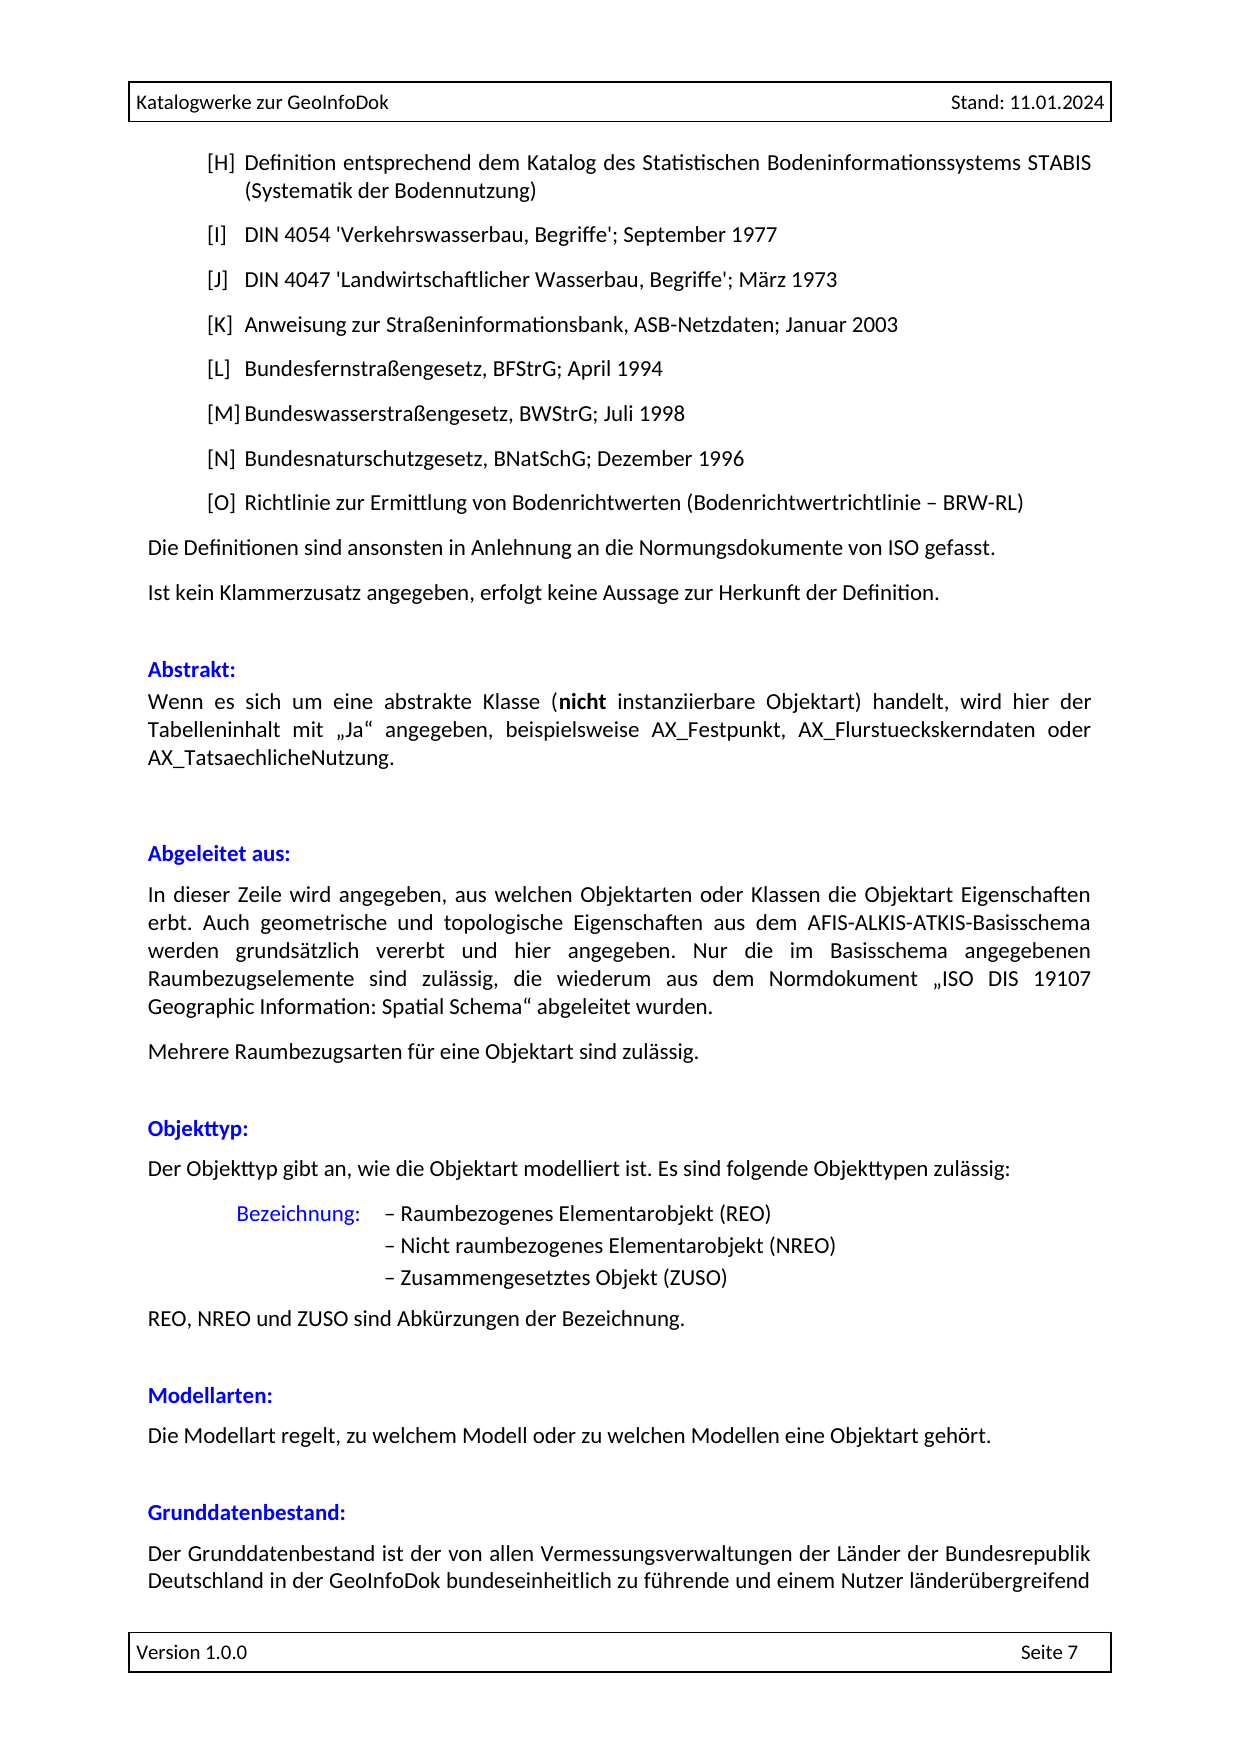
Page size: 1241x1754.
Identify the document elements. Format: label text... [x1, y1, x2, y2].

text Anweisung zur Straßeninformationsbank, ASB-Netzdaten; Januar 2003 [207, 310, 1092, 338]
text Mehrere Raumbezugsarten für eine Objektart sind zulässig. [148, 1037, 1092, 1065]
text Abstrakt: [148, 655, 1092, 683]
text – Zusammengesetztes Objekt (ZUSO) [148, 1263, 1092, 1291]
text Modellarten: [148, 1381, 1092, 1409]
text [148, 1539, 1092, 1595]
text – Nicht raumbezogenes Elementarobjekt (NREO) [148, 1231, 1092, 1259]
text Richtlinie zur Ermittlung von Bodenrichtwerten (Bodenrichtwertrichtlinie – BRW-RL) [207, 488, 1092, 517]
text Wenn es sich um eine abstrakte Klasse (nicht instanziierbare Objektart) handelt, wird hier der Tabelleninhalt mit „Ja“ angegeben, beispielsweise AX_Festpunkt, AX_Flurstueckskerndaten oder AX_TatsaechlicheNutzung. [148, 687, 1092, 771]
text Der Objekttyp gibt an, wie die Objektart modelliert ist. Es sind folgende Objekttypen zulässig: [148, 1154, 1092, 1182]
text Grunddatenbestand: [148, 1498, 1092, 1526]
text Definition entsprechend dem Katalog des Statistischen Bodeninformationssystems STABIS (Systematik der Bodennutzung) [207, 148, 1092, 204]
text Objekttyp: [148, 1114, 1092, 1142]
text DIN 4054 'Verkehrswasserbau, Begriffe'; September 1977 [207, 220, 1092, 248]
text Bezeichnung: – Raumbezogenes Elementarobjekt (REO) [148, 1199, 1092, 1227]
text DIN 4047 'Landwirtschaftlicher Wasserbau, Begriffe'; März 1973 [207, 265, 1092, 293]
text Abgeleitet aus: [148, 839, 1092, 868]
text Bundesfernstraßengesetz, BFStrG; April 1994 [207, 354, 1092, 382]
text Bundesnaturschutzgesetz, BNatSchG; Dezember 1996 [207, 444, 1092, 472]
text Die Definitionen sind ansonsten in Anlehnung an die Normungsdokumente von ISO gefasst. [148, 533, 1092, 561]
text Die Modellart regelt, zu welchem Modell oder zu welchen Modellen eine Objektart gehört. [148, 1421, 1092, 1449]
text Ist kein Klammerzusatz angegeben, erfolgt keine Aussage zur Herkunft der Definition. [148, 578, 1092, 606]
text Bundeswasserstraßengesetz, BWStrG; Juli 1998 [207, 399, 1092, 427]
text In dieser Zeile wird angegeben, aus welchen Objektarten oder Klassen die Objektart Eigenschaften erbt. Auch geometrische und topologische Eigenschaften aus dem AFIS-ALKIS-ATKIS-Basisschema werden grundsätzlich vererbt und hier angegeben. Nur die im Basisschema angegebenen Raumbezugselemente sind zulässig, die wiederum aus dem Normdokument „ISO DIS 19107 Geographic Information: Spatial Schema“ abgeleitet wurden. [148, 880, 1092, 1020]
text REO, NREO und ZUSO sind Abkürzungen der Bezeichnung. [148, 1304, 1092, 1332]
